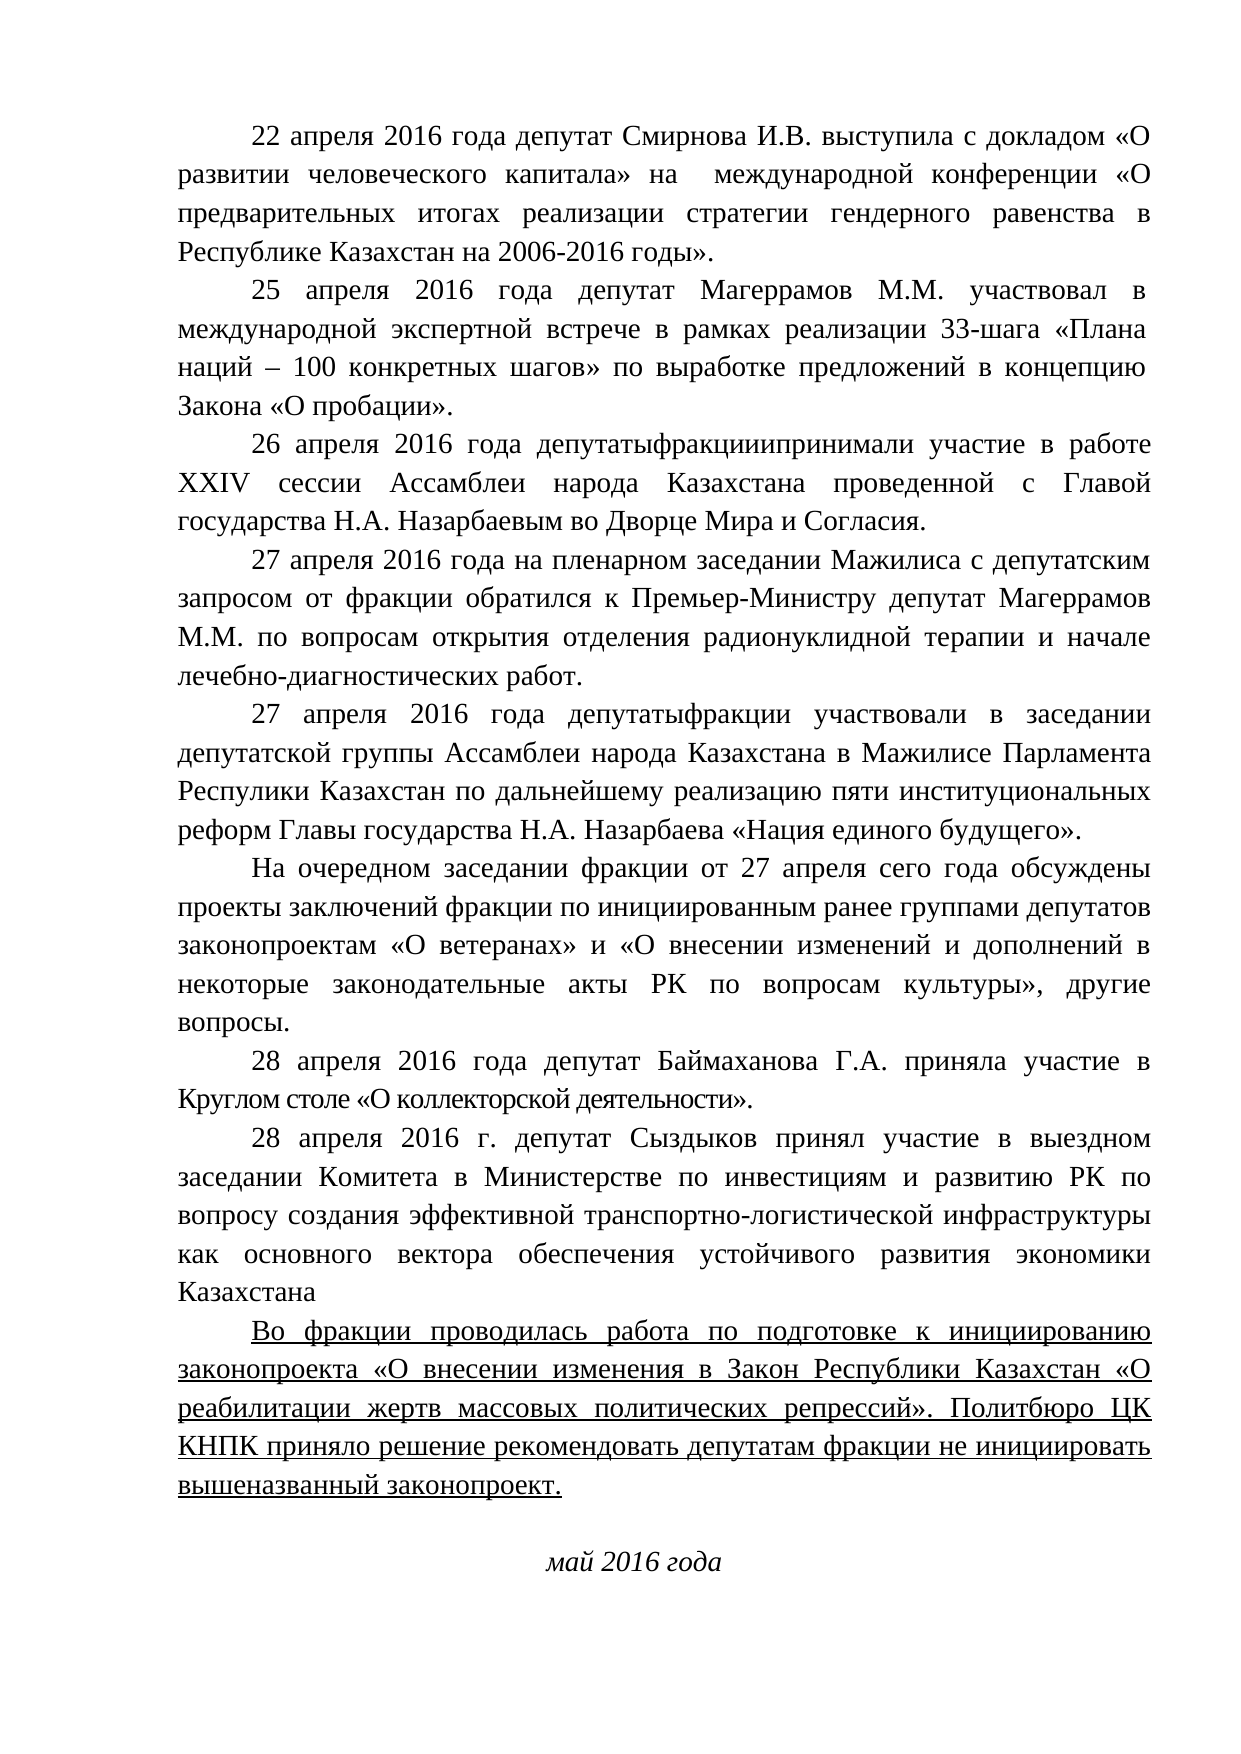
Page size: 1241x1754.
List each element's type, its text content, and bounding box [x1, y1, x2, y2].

text 26 апреля 2016 года депутатыфракцииипринимали участие в работе XXIV сессии Ассамблеи народа Казахстана проведенной с Главой государства Н.А. Назарбаевым во Дворце Мира и Согласия. [177, 426, 1152, 537]
text На очередном заседании фракции от 27 апреля сего года обсуждены проекты заключений фракции по инициированным ранее группами депутатов законопроектам «О ветеранах» и «О внесении изменений и дополнений в некоторые законодательные акты РК по вопросам культуры», другие вопросы. [177, 850, 1152, 1038]
text 28 апреля 2016 г. депутат Сыздыков принял участие в выездном заседании Комитета в Министерстве по инвестициям и развитию РК по вопросу создания эффективной транспортно-логистической инфраструктуры как основного вектора обеспечения устойчивого развития экономики Казахстана [177, 1120, 1152, 1308]
text 22 апреля 2016 года депутат Смирнова И.В. выступила с докладом «О развитии человеческого капитала» на международной конференции «О предварительных итогах реализации стратегии гендерного равенства в Республике Казахстан на 2006-2016 годы». [177, 118, 1152, 267]
text Во фракции проводилась работа по подготовке к инициированию законопроекта «О внесении изменения в Закон Республики Казахстан «О реабилитации жертв массовых политических репрессий». Политбюро ЦК КНПК приняло решение рекомендовать депутатам фракции не инициировать вышеназванный законопроект. [177, 1313, 1152, 1380]
text Во фракции проводилась работа по подготовке к инициированию законопроекта «О внесении изменения в Закон Республики Казахстан «О реабилитации жертв массовых политических репрессий». Политбюро ЦК КНПК приняло решение рекомендовать депутатам фракции не инициировать вышеназванный законопроект. [177, 1459, 1152, 1501]
text 25 апреля 2016 года депутат Магеррамов М.М. участвовал в международной экспертной встрече в рамках реализации 33-шага «Плана наций – 100 конкретных шагов» по выработке предложений в концепцию Закона «О пробации». [177, 272, 1146, 421]
text 27 апреля 2016 года депутатыфракции участвовали в заседании депутатской группы Ассамблеи народа Казахстана в Мажилисе Парламента Респулики Казахстан по дальнейшему реализацию пяти институциональных реформ Главы государства Н.А. Назарбаева «Нация единого будущего». [177, 696, 1152, 845]
text 28 апреля 2016 года депутат Баймаханова Г.А. приняла участие в Круглом столе «О коллекторской деятельности». [177, 1043, 1152, 1115]
text май 2016 года [177, 1544, 1152, 1578]
text Во фракции проводилась работа по подготовке к инициированию законопроекта «О внесении изменения в Закон Республики Казахстан «О реабилитации жертв массовых политических репрессий». Политбюро ЦК КНПК приняло решение рекомендовать депутатам фракции не инициировать вышеназванный законопроект. [177, 1420, 1152, 1458]
text 27 апреля 2016 года на пленарном заседании Мажилиса с депутатским запросом от фракции обратился к Премьер-Министру депутат Магеррамов М.М. по вопросам открытия отделения радионуклидной терапии и начале лечебно-диагностических работ. [177, 542, 1152, 691]
text Во фракции проводилась работа по подготовке к инициированию законопроекта «О внесении изменения в Закон Республики Казахстан «О реабилитации жертв массовых политических репрессий». Политбюро ЦК КНПК приняло решение рекомендовать депутатам фракции не инициировать вышеназванный законопроект. [177, 1381, 1152, 1419]
